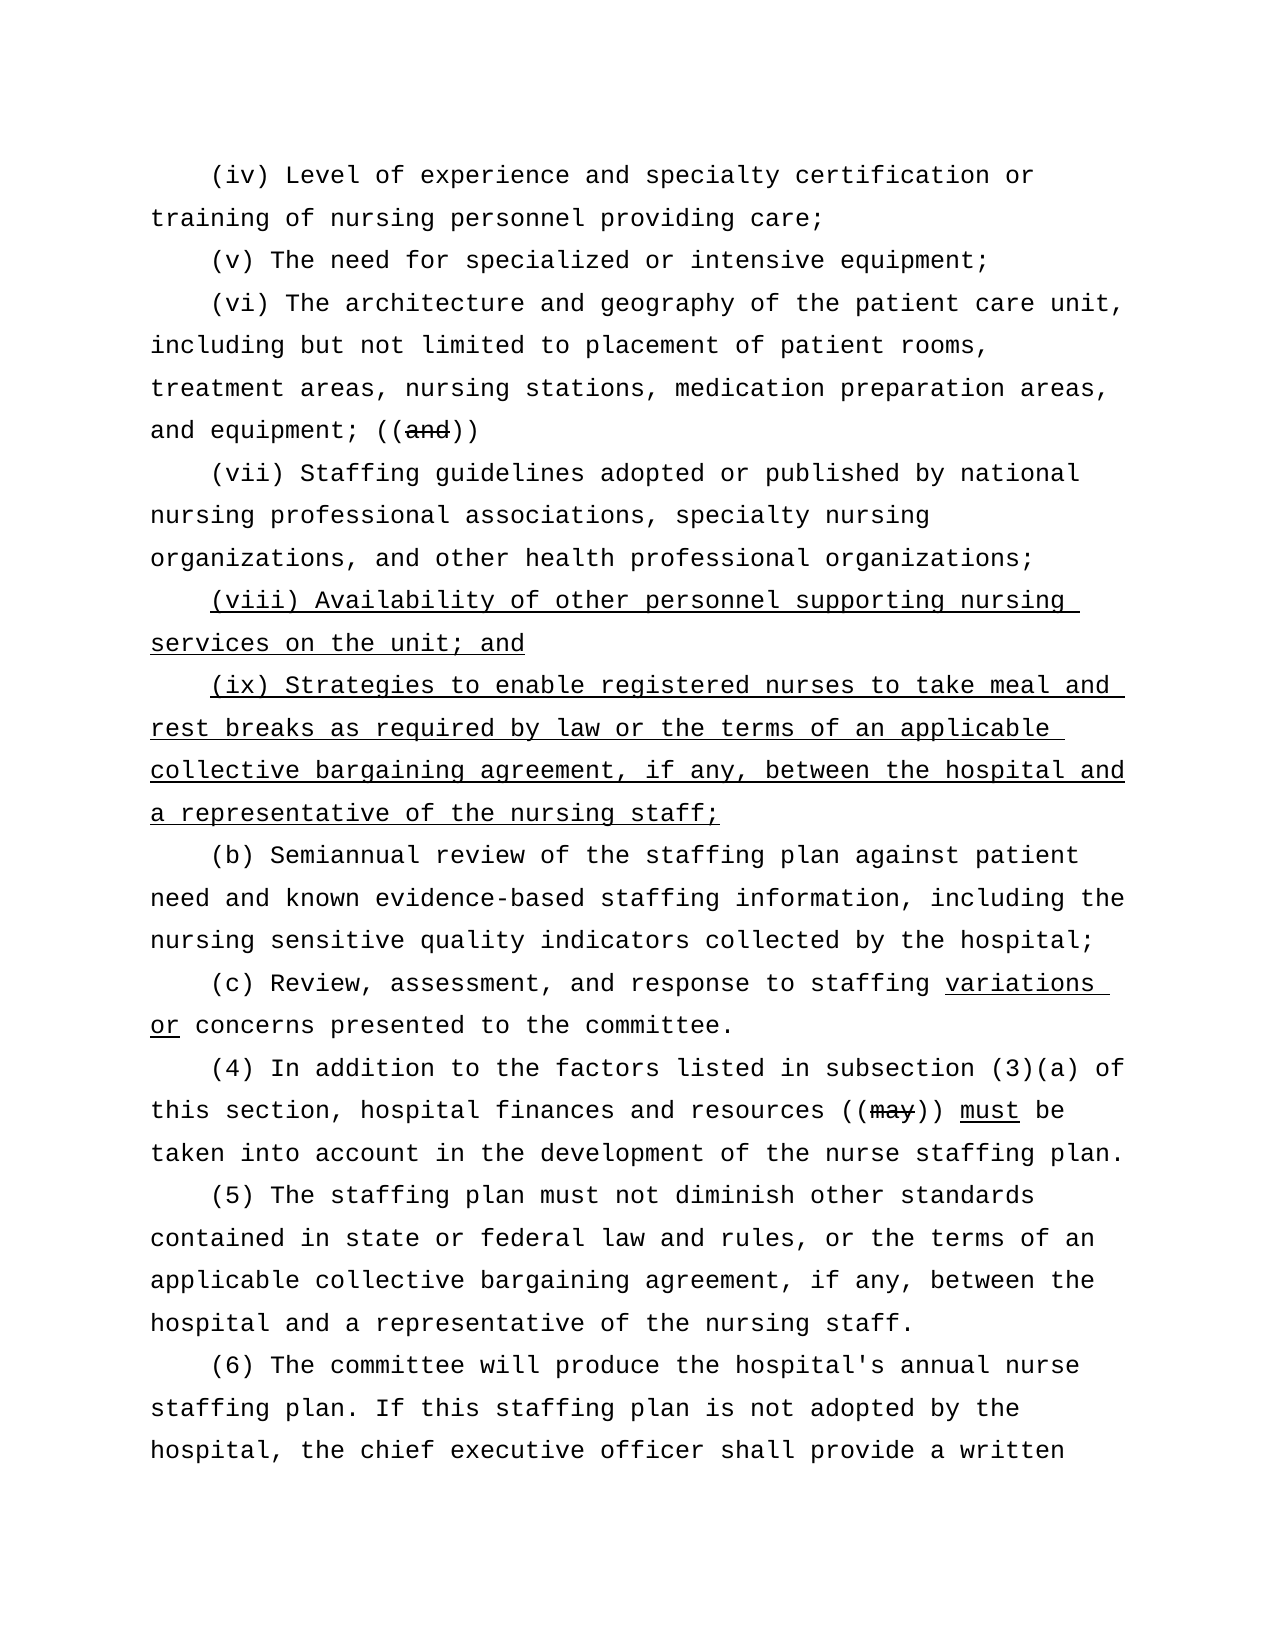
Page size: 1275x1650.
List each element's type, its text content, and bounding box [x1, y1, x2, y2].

text (v) The need for specialized or intensive equipment; [150, 235, 1125, 277]
text (b) Semiannual review of the staffing plan against patient need and known evidence-based staffing information, including the nursing sensitive quality indicators collected by the hospital; [150, 830, 1125, 957]
text (4) In addition to the factors listed in subsection (3)(a) of this section, hospital finances and resources ((may)) must be taken into account in the development of the nurse staffing plan. [150, 1042, 1125, 1170]
text (viii) Availability of other personnel supporting nursing services on the unit; and [150, 575, 1125, 660]
text (iv) Level of experience and specialty certification or training of nursing personnel providing care; [150, 150, 1125, 235]
text (c) Review, assessment, and response to staffing variations or concerns presented to the committee. [150, 957, 1125, 1042]
text (vii) Staffing guidelines adopted or published by national nursing professional associations, specialty nursing organizations, and other health professional organizations; [150, 447, 1125, 575]
text (ix) Strategies to enable registered nurses to take meal and rest breaks as required by law or the terms of an applicable collective bargaining agreement, if any, between the hospital and a representative of the nursing staff; [150, 660, 1125, 781]
text (5) The staffing plan must not diminish other standards contained in state or federal law and rules, or the terms of an applicable collective bargaining agreement, if any, between the hospital and a representative of the nursing staff. [150, 1170, 1125, 1340]
text (vi) The architecture and geography of the patient care unit, including but not limited to placement of patient rooms, treatment areas, nursing stations, medication preparation areas, and equipment; ((and)) [150, 277, 1125, 447]
text (ix) Strategies to enable registered nurses to take meal and rest breaks as required by law or the terms of an applicable collective bargaining agreement, if any, between the hospital and a representative of the nursing staff; [150, 783, 1125, 830]
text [150, 1340, 1125, 1467]
